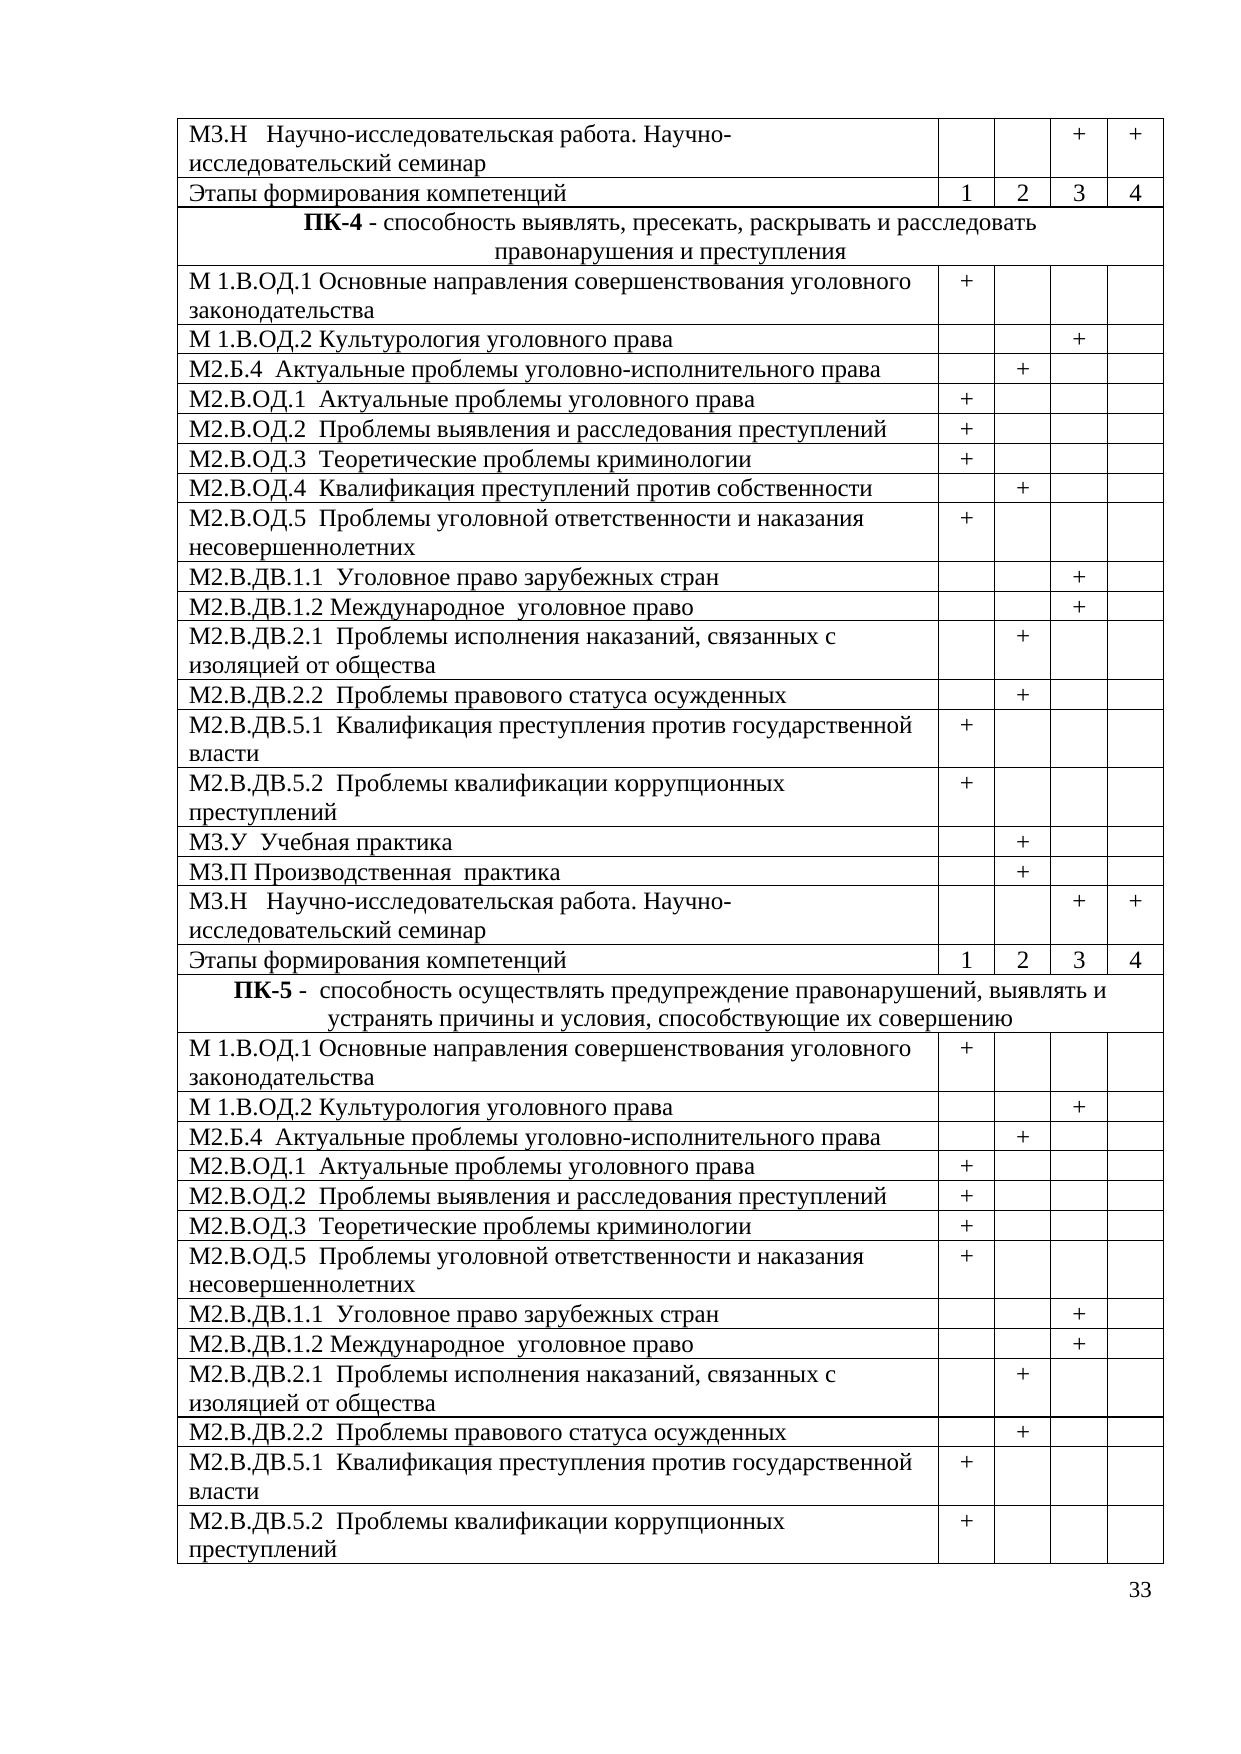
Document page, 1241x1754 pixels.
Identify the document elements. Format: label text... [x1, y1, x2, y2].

table_cell [1108, 827, 1163, 856]
table_cell [1108, 1241, 1163, 1298]
table_cell 1 [939, 945, 994, 974]
table_cell [1051, 621, 1107, 679]
table_cell + [939, 414, 994, 443]
table_cell [1051, 1359, 1107, 1416]
table_cell М2.В.ДВ.1.1 Уголовное право зарубежных стран [178, 562, 938, 591]
table_cell + [1051, 119, 1107, 177]
table_cell [939, 1329, 994, 1358]
table_cell + [1051, 886, 1107, 944]
table_cell М2.В.ОД.5 Проблемы уголовной ответственности и наказания несовершеннолетних [178, 503, 938, 561]
table_cell [1051, 1506, 1107, 1563]
table_cell [995, 119, 1050, 177]
table_cell [1108, 1506, 1163, 1563]
table_cell [1051, 1122, 1107, 1150]
table_cell [1051, 710, 1107, 767]
table_cell [939, 857, 994, 885]
table_cell М2.В.ДВ.1.2 Международное уголовное право [178, 592, 938, 620]
table_cell + [995, 621, 1050, 679]
table_cell [939, 354, 994, 383]
table_cell М 1.В.ОД.1 Основные направления совершенствования уголовного законодательства [178, 1033, 938, 1091]
table_cell М 1.В.ОД.1 Основные направления совершенствования уголовного законодательства [178, 266, 938, 323]
table_cell [995, 266, 1050, 323]
table_cell + [939, 710, 994, 767]
table_cell М2.В.ОД.3 Теоретические проблемы криминологии [178, 444, 938, 472]
table_cell М2.В.ДВ.2.2 Проблемы правового статуса осужденных [178, 680, 938, 709]
table_cell [939, 325, 994, 353]
table_cell [1051, 266, 1107, 323]
table_cell [995, 592, 1050, 620]
table_cell [1051, 1211, 1107, 1240]
table_cell + [1051, 325, 1107, 353]
table_cell [1108, 1359, 1163, 1416]
table_cell М2.В.ДВ.2.2 Проблемы правового статуса осужденных [178, 1418, 938, 1446]
table_cell [1108, 562, 1163, 591]
table_cell [1051, 1151, 1107, 1180]
table_cell + [939, 444, 994, 472]
table_cell [939, 1122, 994, 1150]
table_cell [1051, 1447, 1107, 1505]
table_cell [1051, 857, 1107, 885]
table_cell [1051, 1241, 1107, 1298]
table_cell [939, 1418, 994, 1446]
table_cell + [995, 354, 1050, 383]
table_cell [939, 1092, 994, 1121]
table_cell + [1051, 562, 1107, 591]
table_cell [1108, 1181, 1163, 1210]
table_cell М2.Б.4 Актуальные проблемы уголовно-исполнительного права [178, 354, 938, 383]
table_cell [995, 1506, 1050, 1563]
table_cell + [1108, 886, 1163, 944]
table_cell [1051, 1181, 1107, 1210]
table_cell М2.В.ДВ.2.1 Проблемы исполнения наказаний, связанных с изоляцией от общества [178, 1359, 938, 1416]
table_cell [939, 474, 994, 502]
table_cell [939, 680, 994, 709]
table_cell [1108, 503, 1163, 561]
table_cell М 1.В.ОД.2 Культурология уголовного права [178, 1092, 938, 1121]
table_cell [995, 562, 1050, 591]
table_cell + [939, 266, 994, 323]
table_cell М 1.В.ОД.2 Культурология уголовного права [178, 325, 938, 353]
table_cell [1051, 1033, 1107, 1091]
table_cell 4 [1108, 178, 1163, 206]
table_cell [1108, 1092, 1163, 1121]
table_cell [1051, 354, 1107, 383]
table_cell М2.В.ОД.1 Актуальные проблемы уголовного права [178, 384, 938, 413]
table_cell + [995, 1418, 1050, 1446]
table_cell ПК-5 - способность осуществлять предупреждение правонарушений, выявлять и устранять причины и условия, способствующие их совершению [178, 975, 1163, 1032]
table_cell [995, 710, 1050, 767]
table_cell + [1051, 1329, 1107, 1358]
table_cell [1108, 325, 1163, 353]
table_cell [939, 562, 994, 591]
table_cell 2 [995, 178, 1050, 206]
table_cell М2.В.ОД.4 Квалификация преступлений против собственности [178, 474, 938, 502]
table_cell М3.У Учебная практика [178, 827, 938, 856]
table_cell М2.В.ДВ.2.1 Проблемы исполнения наказаний, связанных с изоляцией от общества [178, 621, 938, 679]
table_cell М2.В.ДВ.5.2 Проблемы квалификации коррупционных преступлений [178, 768, 938, 826]
table_cell [995, 325, 1050, 353]
table_cell [1108, 768, 1163, 826]
table_cell + [1051, 1092, 1107, 1121]
table_cell + [995, 1122, 1050, 1150]
table_cell [995, 1299, 1050, 1328]
table_cell [1108, 1122, 1163, 1150]
table_cell + [939, 1151, 994, 1180]
table_cell М2.В.ОД.2 Проблемы выявления и расследования преступлений [178, 414, 938, 443]
table_cell + [995, 680, 1050, 709]
table_cell [1108, 680, 1163, 709]
table_cell [1108, 1329, 1163, 1358]
table_cell [995, 1092, 1050, 1121]
table_cell [995, 1447, 1050, 1505]
table_cell 1 [939, 178, 994, 206]
table_cell [995, 414, 1050, 443]
table_cell М2.В.ДВ.5.1 Квалификация преступления против государственной власти [178, 1447, 938, 1505]
table_cell [1108, 592, 1163, 620]
table_cell М2.В.ДВ.5.1 Квалификация преступления против государственной власти [178, 710, 938, 767]
table_cell [939, 1359, 994, 1416]
table_cell [995, 768, 1050, 826]
table_cell [939, 592, 994, 620]
table_cell [1108, 857, 1163, 885]
table_cell [1108, 1418, 1163, 1446]
table_cell [1051, 680, 1107, 709]
table_cell 3 [1051, 945, 1107, 974]
table_cell [995, 1329, 1050, 1358]
table_cell М3.Н Научно-исследовательская работа. Научно-исследовательский семинар [178, 886, 938, 944]
table_cell [1051, 768, 1107, 826]
table_cell [1108, 1299, 1163, 1328]
table_cell [995, 384, 1050, 413]
table_cell [939, 621, 994, 679]
table_cell М2.В.ДВ.1.1 Уголовное право зарубежных стран [178, 1299, 938, 1328]
table_cell + [995, 474, 1050, 502]
table_cell М2.В.ОД.5 Проблемы уголовной ответственности и наказания несовершеннолетних [178, 1241, 938, 1298]
table_cell 3 [1051, 178, 1107, 206]
table_cell 2 [995, 945, 1050, 974]
table_cell [939, 827, 994, 856]
table_cell [1108, 1211, 1163, 1240]
table_cell Этапы формирования компетенций [178, 945, 938, 974]
table_cell [1108, 444, 1163, 472]
table_cell Этапы формирования компетенций [178, 178, 938, 206]
table_cell + [939, 384, 994, 413]
table_cell ПК-4 - способность выявлять, пресекать, раскрывать и расследовать правонарушения и преступления [178, 208, 1163, 265]
table_cell + [1051, 592, 1107, 620]
table_cell + [995, 857, 1050, 885]
table_cell [1108, 710, 1163, 767]
table_cell [1051, 827, 1107, 856]
table_cell [995, 1033, 1050, 1091]
table_cell [1108, 474, 1163, 502]
table_cell М2.В.ОД.2 Проблемы выявления и расследования преступлений [178, 1181, 938, 1210]
table_cell М3.Н Научно-исследовательская работа. Научно-исследовательский семинар [178, 119, 938, 177]
table_cell + [939, 1447, 994, 1505]
table_cell М3.П Производственная практика [178, 857, 938, 885]
table_cell М2.В.ДВ.1.2 Международное уголовное право [178, 1329, 938, 1358]
table_cell + [939, 768, 994, 826]
table_cell [995, 503, 1050, 561]
table_cell [1108, 384, 1163, 413]
table_cell + [939, 1181, 994, 1210]
table_cell [1051, 444, 1107, 472]
table_cell [995, 886, 1050, 944]
table_cell М2.Б.4 Актуальные проблемы уголовно-исполнительного права [178, 1122, 938, 1150]
table_cell [1108, 354, 1163, 383]
table_cell [939, 886, 994, 944]
table_cell М2.В.ОД.1 Актуальные проблемы уголовного права [178, 1151, 938, 1180]
table_cell + [995, 1359, 1050, 1416]
table_cell [1108, 1447, 1163, 1505]
table_cell [939, 119, 994, 177]
table_cell [995, 1151, 1050, 1180]
table_cell [1108, 1151, 1163, 1180]
table_cell + [939, 1211, 994, 1240]
table_cell + [939, 1506, 994, 1563]
table_cell [1051, 384, 1107, 413]
table_cell М2.В.ДВ.5.2 Проблемы квалификации коррупционных преступлений [178, 1506, 938, 1563]
table_cell + [1051, 1299, 1107, 1328]
table_cell + [939, 1033, 994, 1091]
table_cell [1051, 474, 1107, 502]
table_cell [1108, 414, 1163, 443]
table_cell [995, 1241, 1050, 1298]
table_cell 4 [1108, 945, 1163, 974]
table_cell [1051, 503, 1107, 561]
table_cell [995, 1181, 1050, 1210]
table_cell [1051, 414, 1107, 443]
table_cell + [1108, 119, 1163, 177]
table_cell + [995, 827, 1050, 856]
table_cell М2.В.ОД.3 Теоретические проблемы криминологии [178, 1211, 938, 1240]
table_cell [1108, 621, 1163, 679]
table_cell [995, 444, 1050, 472]
table_cell [995, 1211, 1050, 1240]
table_cell + [939, 503, 994, 561]
table_cell [1051, 1418, 1107, 1446]
table_cell + [939, 1241, 994, 1298]
table_cell [1108, 1033, 1163, 1091]
table_cell [1108, 266, 1163, 323]
table_cell [939, 1299, 994, 1328]
